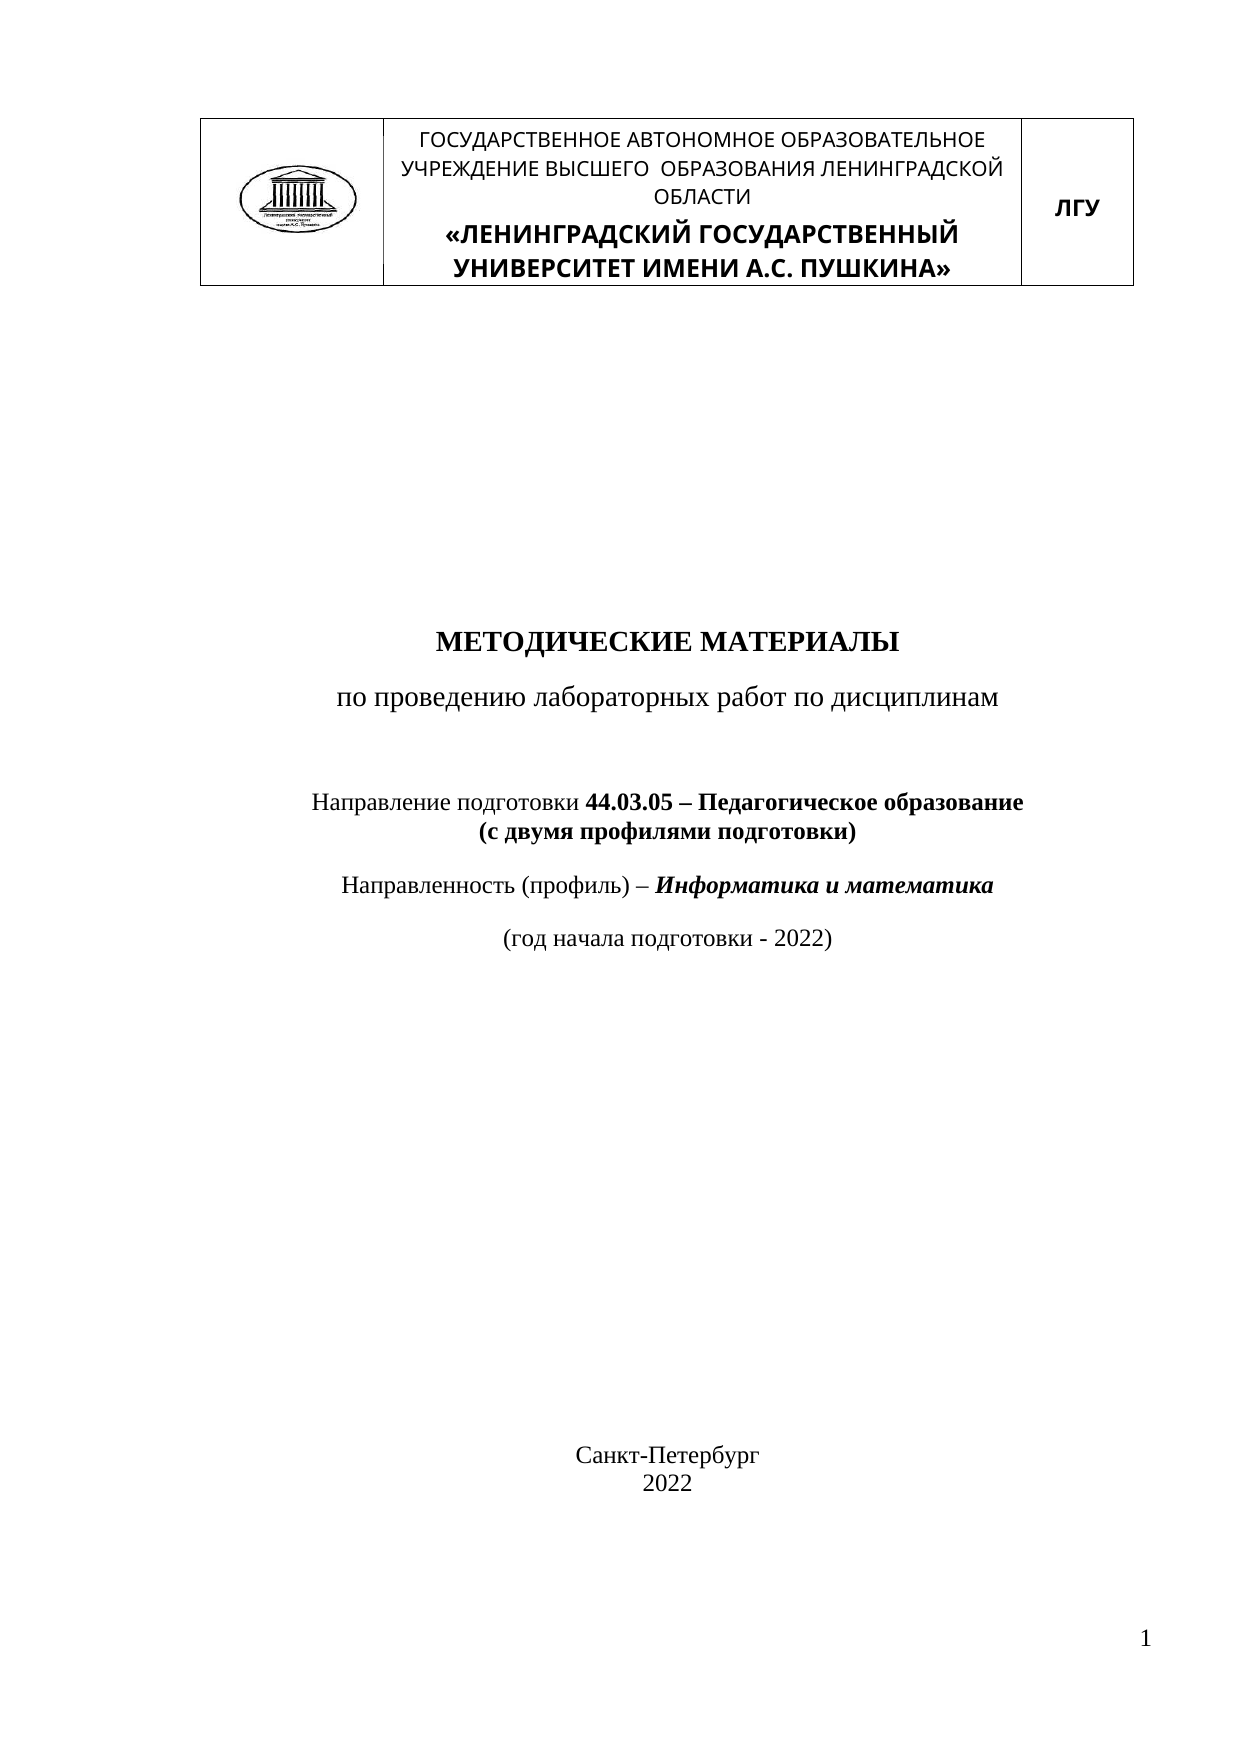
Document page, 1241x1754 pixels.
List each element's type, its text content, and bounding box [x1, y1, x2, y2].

picture [211, 136, 384, 264]
table_header МЕТОДИЧЕСКИЕ МАТЕРИАЛЫ по проведению лабораторных работ по дисциплинам Направление подготовки 44.03.05 – Педагогическое образование (с двумя профилями подготовки) Направленность (профиль) – Информатика и математика (год начала подготовки - 2022) Санкт-Петербург 2022 [177, 118, 1158, 1497]
